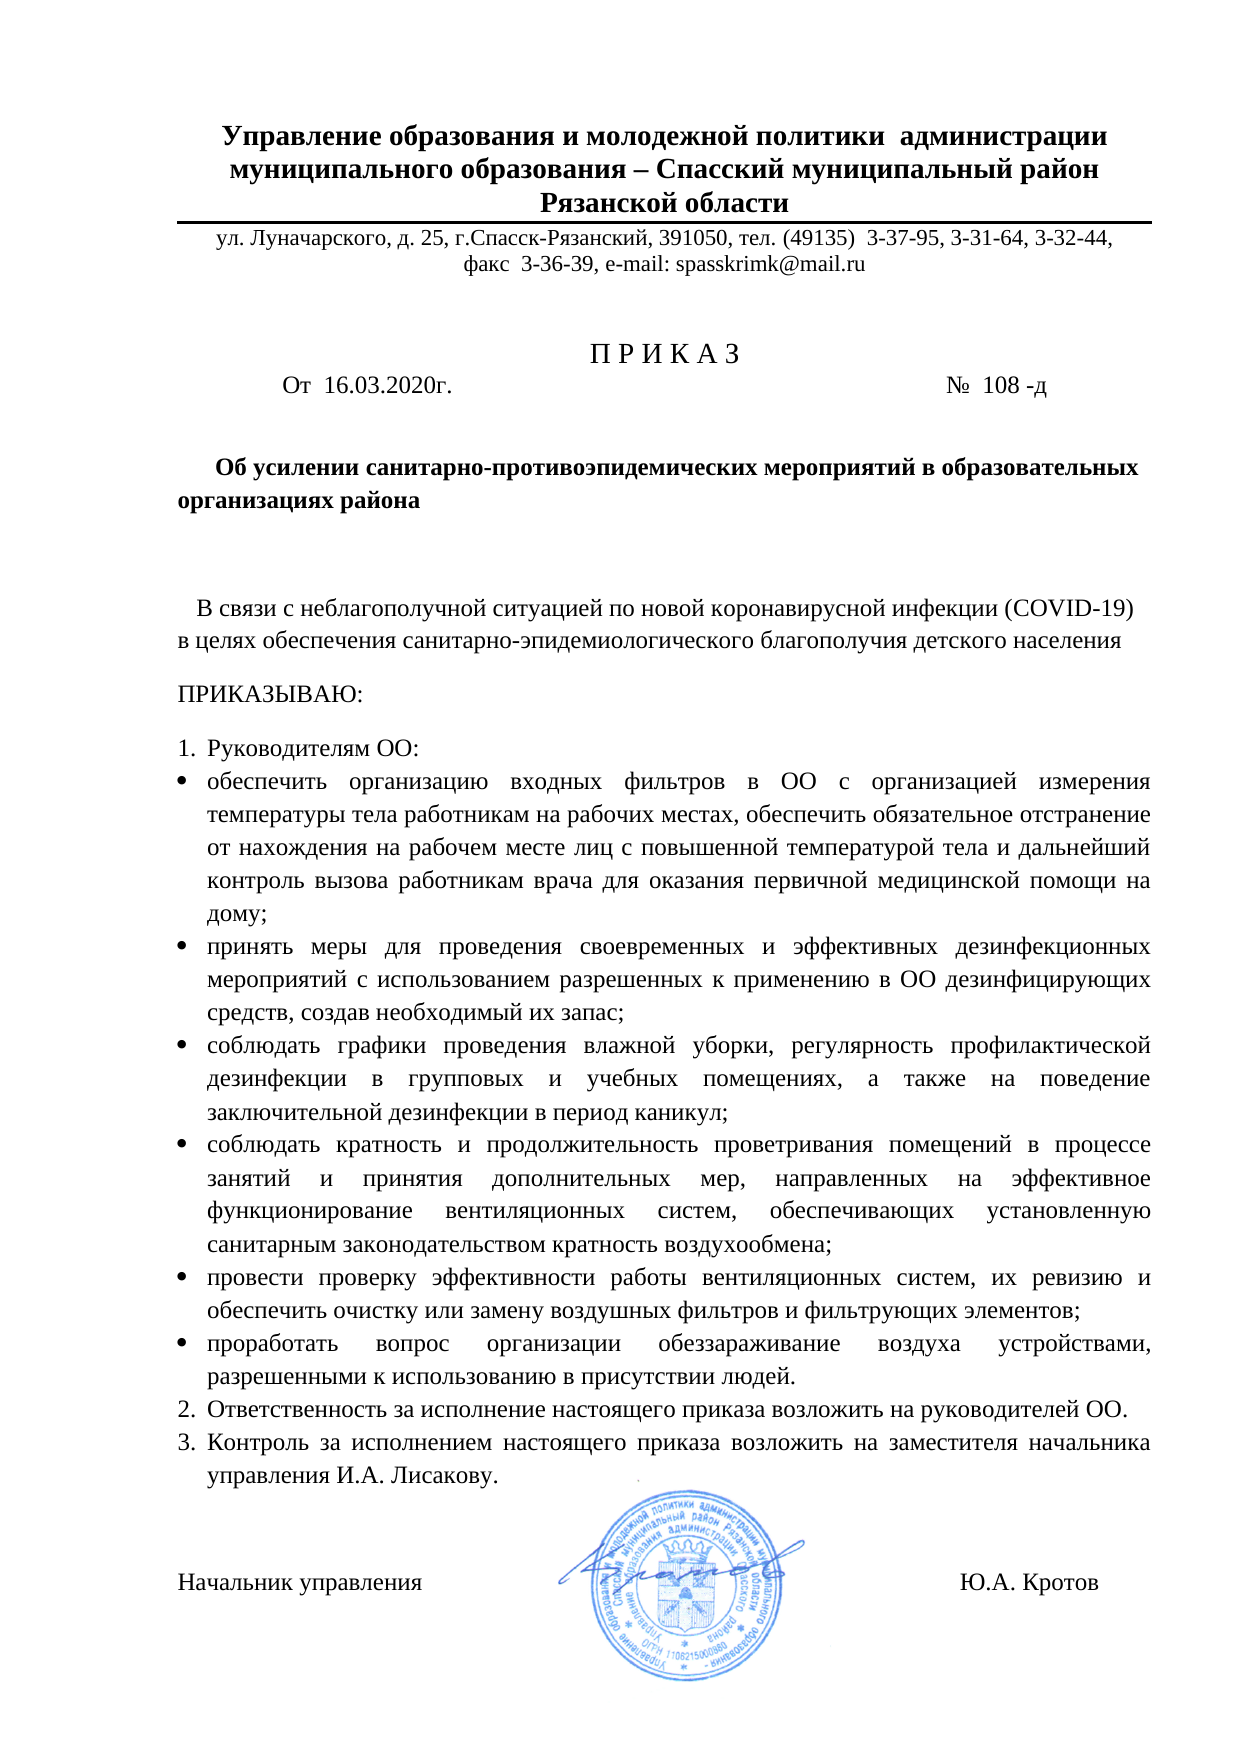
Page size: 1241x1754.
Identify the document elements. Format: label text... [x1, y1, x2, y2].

text От 16.03.2020г. № 108 -д [177, 370, 1152, 399]
list провести проверку эффективности работы вентиляционных систем, их ревизию и обеспечить очистку или замену воздушных фильтров и фильтрующих элементов; [177, 1262, 1152, 1323]
list обеспечить организацию входных фильтров в ОО с организацией измерения температуры тела работникам на рабочих местах, обеспечить обязательное отстранение от нахождения на рабочем месте лиц с повышенной температурой тела и дальнейший контроль вызова работникам врача для оказания первичной медицинской помощи на дому; [177, 766, 1152, 927]
text П Р И К А З [177, 337, 1152, 370]
list принять меры для проведения своевременных и эффективных дезинфекционных мероприятий с использованием разрешенных к применению в ОО дезинфицирующих средств, создав необходимый их запас; [177, 931, 1152, 1026]
list Ответственность за исполнение настоящего приказа возложить на руководителей ОО. [177, 1394, 1152, 1422]
list проработать вопрос организации обеззараживание воздуха устройствами, разрешенными к использованию в присутствии людей. [177, 1328, 1152, 1389]
text ул. Луначарского, д. .Спасск-Рязанский, 391050, тел. (49135) 3-37-95, 3-31-64, 3-32-44, [177, 224, 1152, 250]
text факс 3-36-39, e-mail: spasskrimk@mail.ru [177, 250, 1152, 277]
text В связи с неблагополучной ситуацией по новой коронавирусной инфекции (COVID-19) в целях обеспечения санитарно-эпидемиологического благополучия детского населения [177, 593, 1152, 654]
text ПРИКАЗЫВАЮ: [177, 679, 1152, 708]
picture [548, 1474, 835, 1703]
list Контроль за исполнением настоящего приказа возложить на заместителя начальника управления И.А. Лисакову. [177, 1427, 1152, 1488]
text Об усилении санитарно-противоэпидемических мероприятий в образовательных организациях района [177, 452, 1152, 514]
list Руководителям ОО: [177, 733, 1152, 762]
text Управление образования и молодежной политики администрации муниципального образования – Спасский муниципальный район Рязанской области [177, 118, 1152, 221]
list соблюдать кратность и продолжительность проветривания помещений в процессе занятий и принятия дополнительных мер, направленных на эффективное функционирование вентиляционных систем, обеспечивающих установленную санитарным законодательством кратность воздухообмена; [177, 1129, 1152, 1257]
list соблюдать графики проведения влажной уборки, регулярность профилактической дезинфекции в групповых и учебных помещениях, а также на поведение заключительной дезинфекции в период каникул; [177, 1031, 1152, 1125]
text Начальник управления Ю.А. Кротов [835, 1567, 1152, 1596]
text Начальник управления Ю.А. Кротов [177, 1567, 548, 1596]
